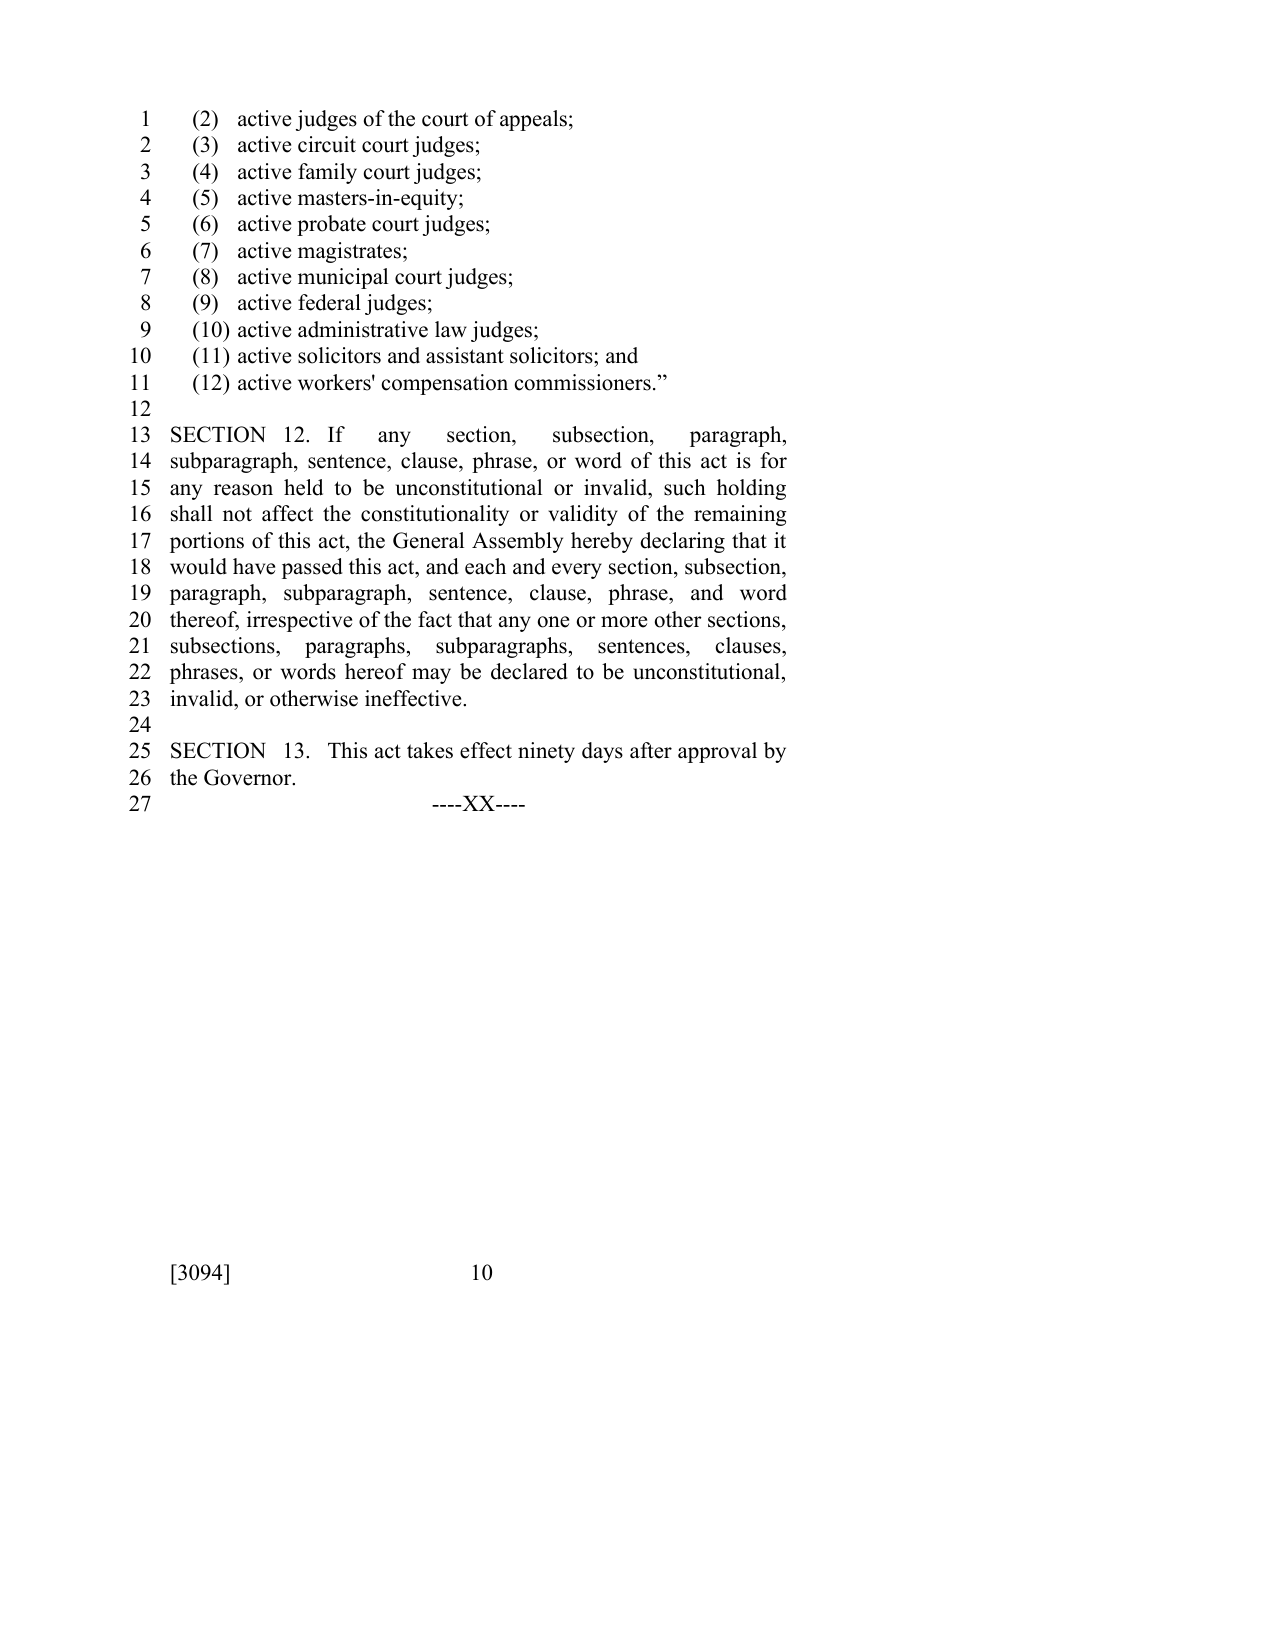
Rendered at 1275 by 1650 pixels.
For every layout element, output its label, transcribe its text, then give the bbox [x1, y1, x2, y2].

text (7) active magistrates; [169, 237, 787, 263]
text (8) active municipal court judges; [169, 263, 787, 289]
text (11) active solicitors and assistant solicitors; and [169, 342, 787, 368]
text (3) active circuit court judges; [169, 131, 787, 158]
text ----XX---- [169, 790, 787, 817]
text SECTION 12. If any section, subsection, paragraph, subparagraph, sentence, clause, phrase, or word of this act is for any reason held to be unconstitutional or invalid, such holding shall not affect the constitutionality or validity of the remaining portions of this act, the General Assembly hereby declaring that it would have passed this act, and each and every section, subsection, paragraph, subparagraph, sentence, clause, phrase, and word thereof, irrespective of the fact that any one or more other sections, subsections, paragraphs, subparagraphs, sentences, clauses, phrases, or words hereof may be declared to be unconstitutional, invalid, or otherwise ineffective. [169, 421, 787, 711]
text (10) active administrative law judges; [169, 316, 787, 342]
text SECTION 13. This act takes effect ninety days after approval by the Governor. [169, 737, 787, 790]
text (12) active workers' compensation commissioners.” [169, 368, 787, 395]
text (9) active federal judges; [169, 289, 787, 316]
text (2) active judges of the court of appeals; [169, 105, 787, 131]
text (6) active probate court judges; [169, 210, 787, 237]
text (5) active masters-in-equity; [169, 184, 787, 210]
text (4) active family court judges; [169, 158, 787, 184]
